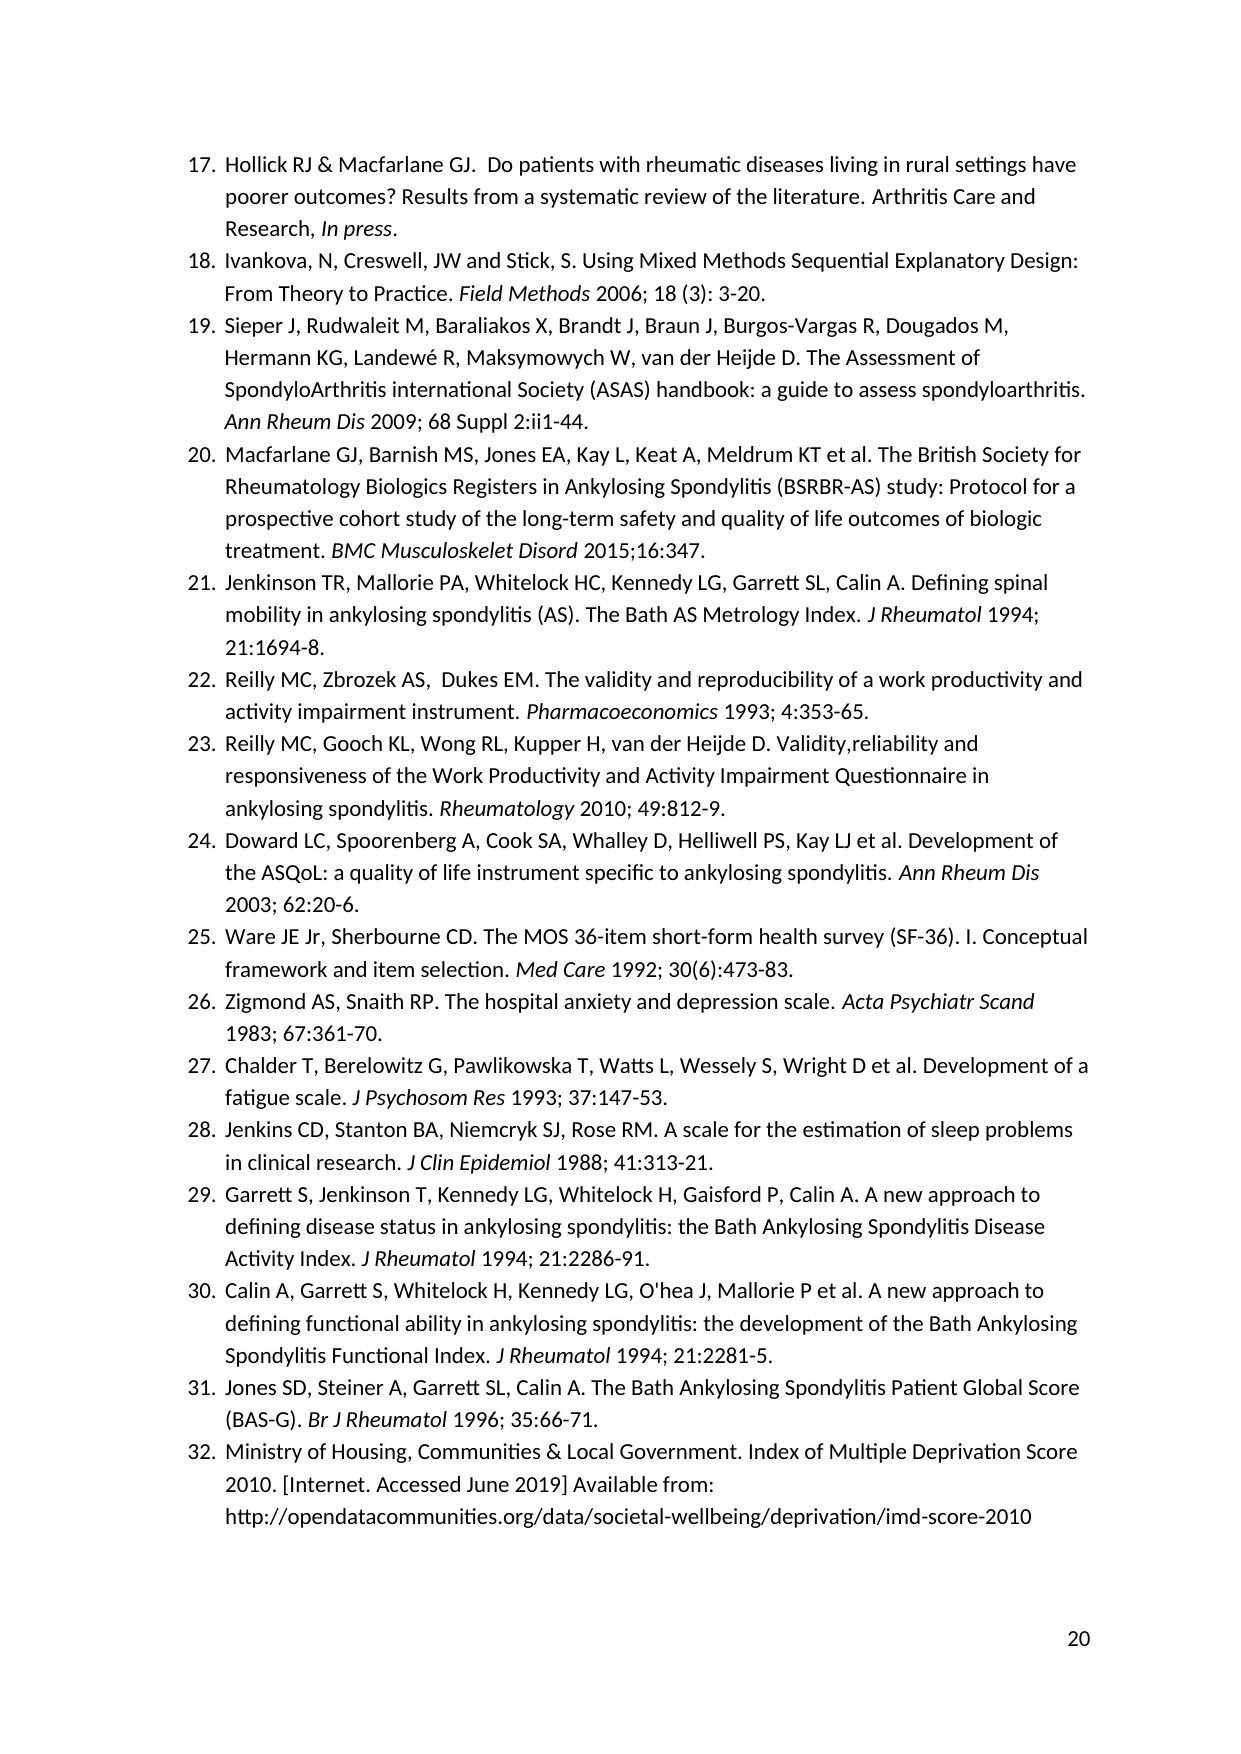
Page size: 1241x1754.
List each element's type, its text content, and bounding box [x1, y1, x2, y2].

list Reilly MC, Zbrozek AS, Dukes EM. The validity and reproducibility of a work productivity and activity impairment instrument. Pharmacoeconomics 1993; 4:353-65. [187, 665, 1090, 725]
list Sieper J, Rudwaleit M, Baraliakos X, Brandt J, Braun J, Burgos-Vargas R, Dougados M, Hermann KG, Landewé R, Maksymowych W, van der Heijde D. The Assessment of SpondyloArthritis international Society (ASAS) handbook: a guide to assess spondyloarthritis. Ann Rheum Dis 2009; 68 Suppl 2:ii1-44. [187, 311, 1090, 436]
list Reilly MC, Gooch KL, Wong RL, Kupper H, van der Heijde D. Validity,reliability and responsiveness of the Work Productivity and Activity Impairment Questionnaire in ankylosing spondylitis. Rheumatology 2010; 49:812-9. [187, 729, 1090, 822]
list Chalder T, Berelowitz G, Pawlikowska T, Watts L, Wessely S, Wright D et al. Development of a fatigue scale. J Psychosom Res 1993; 37:147-53. [187, 1051, 1090, 1111]
list Ivankova, N, Creswell, JW and Stick, S. Using Mixed Methods Sequential Explanatory Design: From Theory to Practice. Field Methods 2006; 18 (3): 3-20. [187, 247, 1090, 307]
list Jenkinson TR, Mallorie PA, Whitelock HC, Kennedy LG, Garrett SL, Calin A. Defining spinal mobility in ankylosing spondylitis (AS). The Bath AS Metrology Index. J Rheumatol 1994; 21:1694-8. [187, 568, 1090, 661]
list Ministry of Housing, Communities & Local Government. Index of Multiple Deprivation Score 2010. [Internet. Accessed June 2019] Available from: http://opendatacommunities.org/data/societal-wellbeing/deprivation/imd-score-2010 [187, 1437, 1090, 1530]
list Ware JE Jr, Sherbourne CD. The MOS 36-item short-form health survey (SF-36). I. Conceptual framework and item selection. Med Care 1992; 30(6):473-83. [187, 922, 1090, 983]
list Garrett S, Jenkinson T, Kennedy LG, Whitelock H, Gaisford P, Calin A. A new approach to defining disease status in ankylosing spondylitis: the Bath Ankylosing Spondylitis Disease Activity Index. J Rheumatol 1994; 21:2286-91. [187, 1180, 1090, 1272]
list Doward LC, Spoorenberg A, Cook SA, Whalley D, Helliwell PS, Kay LJ et al. Development of the ASQoL: a quality of life instrument specific to ankylosing spondylitis. Ann Rheum Dis 2003; 62:20-6. [187, 826, 1090, 918]
list Macfarlane GJ, Barnish MS, Jones EA, Kay L, Keat A, Meldrum KT et al. The British Society for Rheumatology Biologics Registers in Ankylosing Spondylitis (BSRBR-AS) study: Protocol for a prospective cohort study of the long-term safety and quality of life outcomes of biologic treatment. BMC Musculoskelet Disord 2015;16:347. [187, 440, 1090, 564]
list Hollick RJ & Macfarlane GJ. Do patients with rheumatic diseases living in rural settings have poorer outcomes? Results from a systematic review of the literature. Arthritis Care and Research, In press. [187, 150, 1090, 242]
list Jenkins CD, Stanton BA, Niemcryk SJ, Rose RM. A scale for the estimation of sleep problems in clinical research. J Clin Epidemiol 1988; 41:313-21. [187, 1116, 1090, 1176]
list Calin A, Garrett S, Whitelock H, Kennedy LG, O'hea J, Mallorie P et al. A new approach to defining functional ability in ankylosing spondylitis: the development of the Bath Ankylosing Spondylitis Functional Index. J Rheumatol 1994; 21:2281-5. [187, 1277, 1090, 1369]
list Zigmond AS, Snaith RP. The hospital anxiety and depression scale. Acta Psychiatr Scand 1983; 67:361-70. [187, 987, 1090, 1047]
list Jones SD, Steiner A, Garrett SL, Calin A. The Bath Ankylosing Spondylitis Patient Global Score (BAS-G). Br J Rheumatol 1996; 35:66-71. [187, 1373, 1090, 1433]
